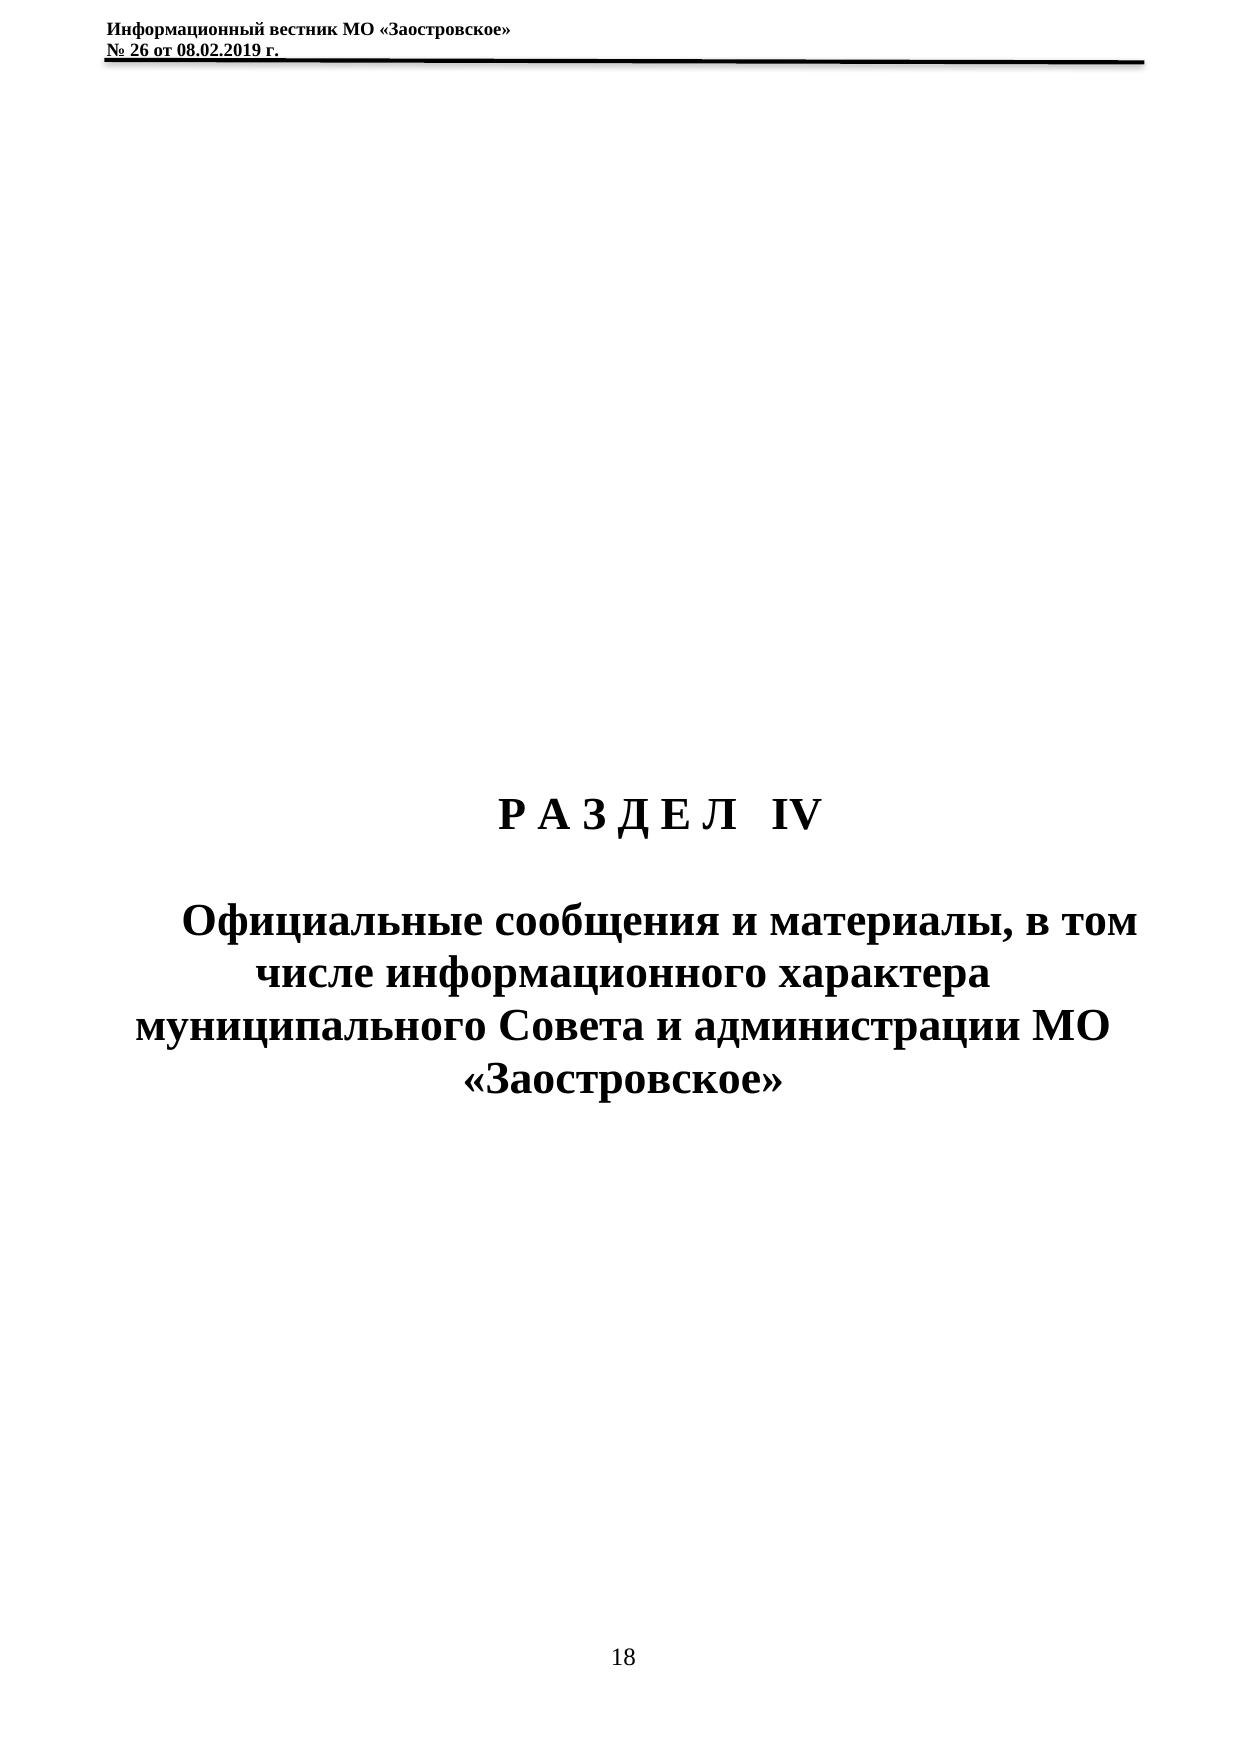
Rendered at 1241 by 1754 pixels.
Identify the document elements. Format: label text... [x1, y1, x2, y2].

text Официальные сообщения и материалы, в том числе информационного характера муниципального Совета и администрации МО «Заостровское» [106, 892, 1140, 1103]
text Р А З Д Е Л IV [106, 787, 1140, 839]
